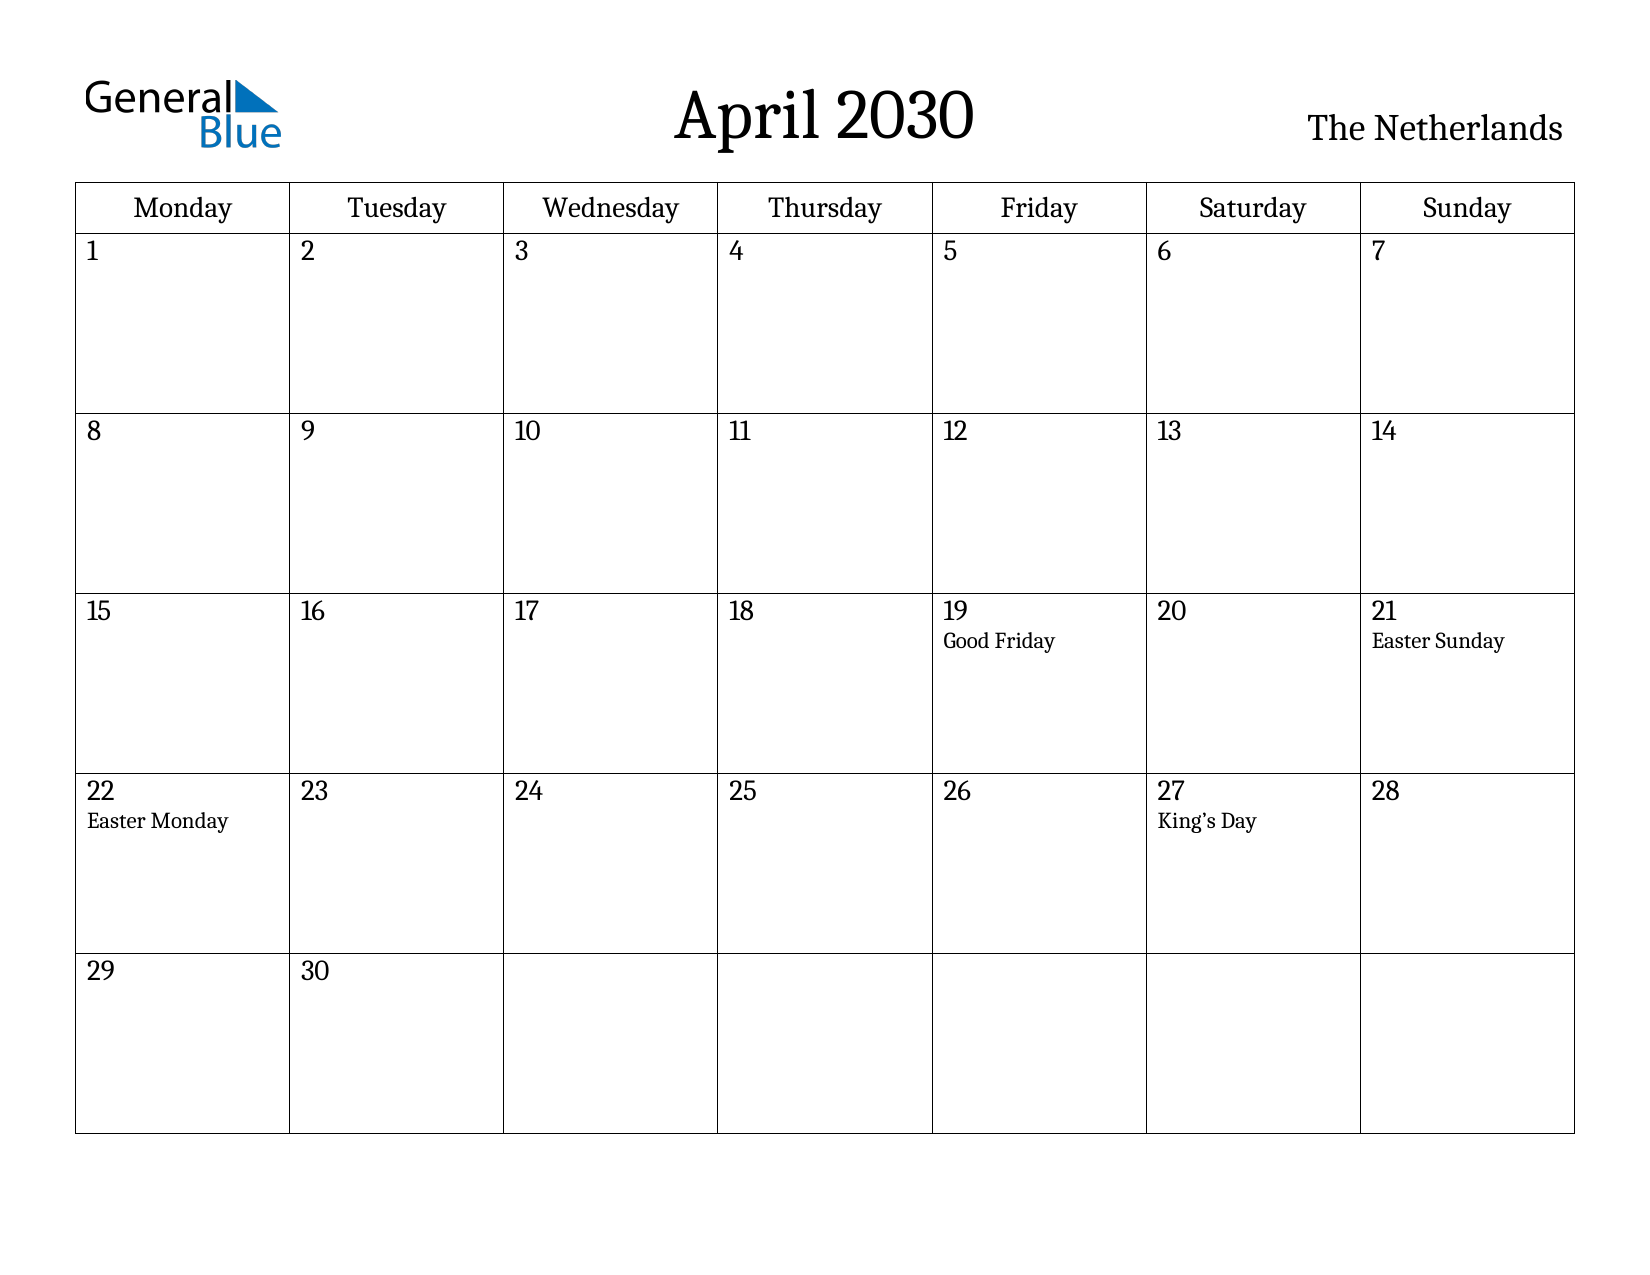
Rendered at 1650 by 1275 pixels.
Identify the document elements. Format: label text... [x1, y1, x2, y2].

table_cell 4 [718, 234, 932, 267]
table_header The Netherlands [1146, 75, 1574, 182]
table_cell [76, 448, 289, 593]
table_cell 26 [933, 774, 1146, 807]
table_cell 12 [933, 414, 1146, 447]
table_cell [718, 954, 932, 987]
table_cell Monday [76, 183, 289, 233]
table_cell [76, 267, 289, 413]
table_cell [718, 988, 932, 1133]
table_cell [290, 808, 503, 953]
table_cell Good Friday [933, 627, 1146, 773]
table_cell Sunday [1361, 183, 1574, 233]
table_cell [504, 988, 717, 1133]
table_cell Thursday [718, 183, 932, 233]
table_cell [718, 808, 932, 953]
table_cell [933, 267, 1146, 413]
table_cell 24 [504, 774, 717, 807]
table_cell 19 [933, 594, 1146, 627]
table_cell 23 [290, 774, 503, 807]
table_cell 30 [290, 954, 503, 987]
table_cell 17 [504, 594, 717, 627]
table_cell 22 [76, 774, 289, 807]
table_cell [76, 627, 289, 773]
table_cell 9 [290, 414, 503, 447]
table_cell [933, 448, 1146, 593]
table_cell Tuesday [290, 183, 503, 233]
table_cell [933, 954, 1146, 987]
table_cell [504, 627, 717, 773]
table_cell [933, 808, 1146, 953]
table_cell Easter Monday [76, 808, 289, 953]
table_cell 8 [76, 414, 289, 447]
table_cell 28 [1361, 774, 1574, 807]
table_cell 2 [290, 234, 503, 267]
table_cell [718, 267, 932, 413]
table_cell 18 [718, 594, 932, 627]
table_cell 15 [76, 594, 289, 627]
table_cell Wednesday [504, 183, 717, 233]
table_cell [1147, 267, 1360, 413]
table_cell [290, 448, 503, 593]
table_cell [1361, 808, 1574, 953]
table_cell [718, 627, 932, 773]
table_cell [718, 448, 932, 593]
table_cell 10 [504, 414, 717, 447]
table_cell Saturday [1147, 183, 1360, 233]
table_cell 21 [1361, 594, 1574, 627]
table_cell [1361, 954, 1574, 987]
table_header April 2030 [504, 75, 1146, 182]
table_cell [504, 808, 717, 953]
table_cell [290, 627, 503, 773]
table_cell [504, 954, 717, 987]
table_cell [290, 267, 503, 413]
table_cell [290, 988, 503, 1133]
table_cell 14 [1361, 414, 1574, 447]
table_cell [933, 988, 1146, 1133]
table_cell 16 [290, 594, 503, 627]
table_cell Easter Sunday [1361, 627, 1574, 773]
table_cell King’s Day [1147, 808, 1360, 953]
table_cell [1361, 448, 1574, 593]
table_cell [504, 267, 717, 413]
table_cell [1147, 448, 1360, 593]
table_cell 25 [718, 774, 932, 807]
picture [86, 80, 281, 148]
table_cell 5 [933, 234, 1146, 267]
table_cell 6 [1147, 234, 1360, 267]
table_cell [76, 988, 289, 1133]
table_cell 1 [76, 234, 289, 267]
table_cell [504, 448, 717, 593]
table_cell 29 [76, 954, 289, 987]
table_cell [1361, 267, 1574, 413]
table_cell 11 [718, 414, 932, 447]
table_cell 13 [1147, 414, 1360, 447]
table_cell [1147, 988, 1360, 1133]
table_cell [1361, 988, 1574, 1133]
table_header [76, 75, 503, 182]
table_cell [1147, 627, 1360, 773]
table_cell 3 [504, 234, 717, 267]
table_cell Friday [933, 183, 1146, 233]
table_cell 20 [1147, 594, 1360, 627]
table_cell [1147, 954, 1360, 987]
table_cell 7 [1361, 234, 1574, 267]
table_cell 27 [1147, 774, 1360, 807]
